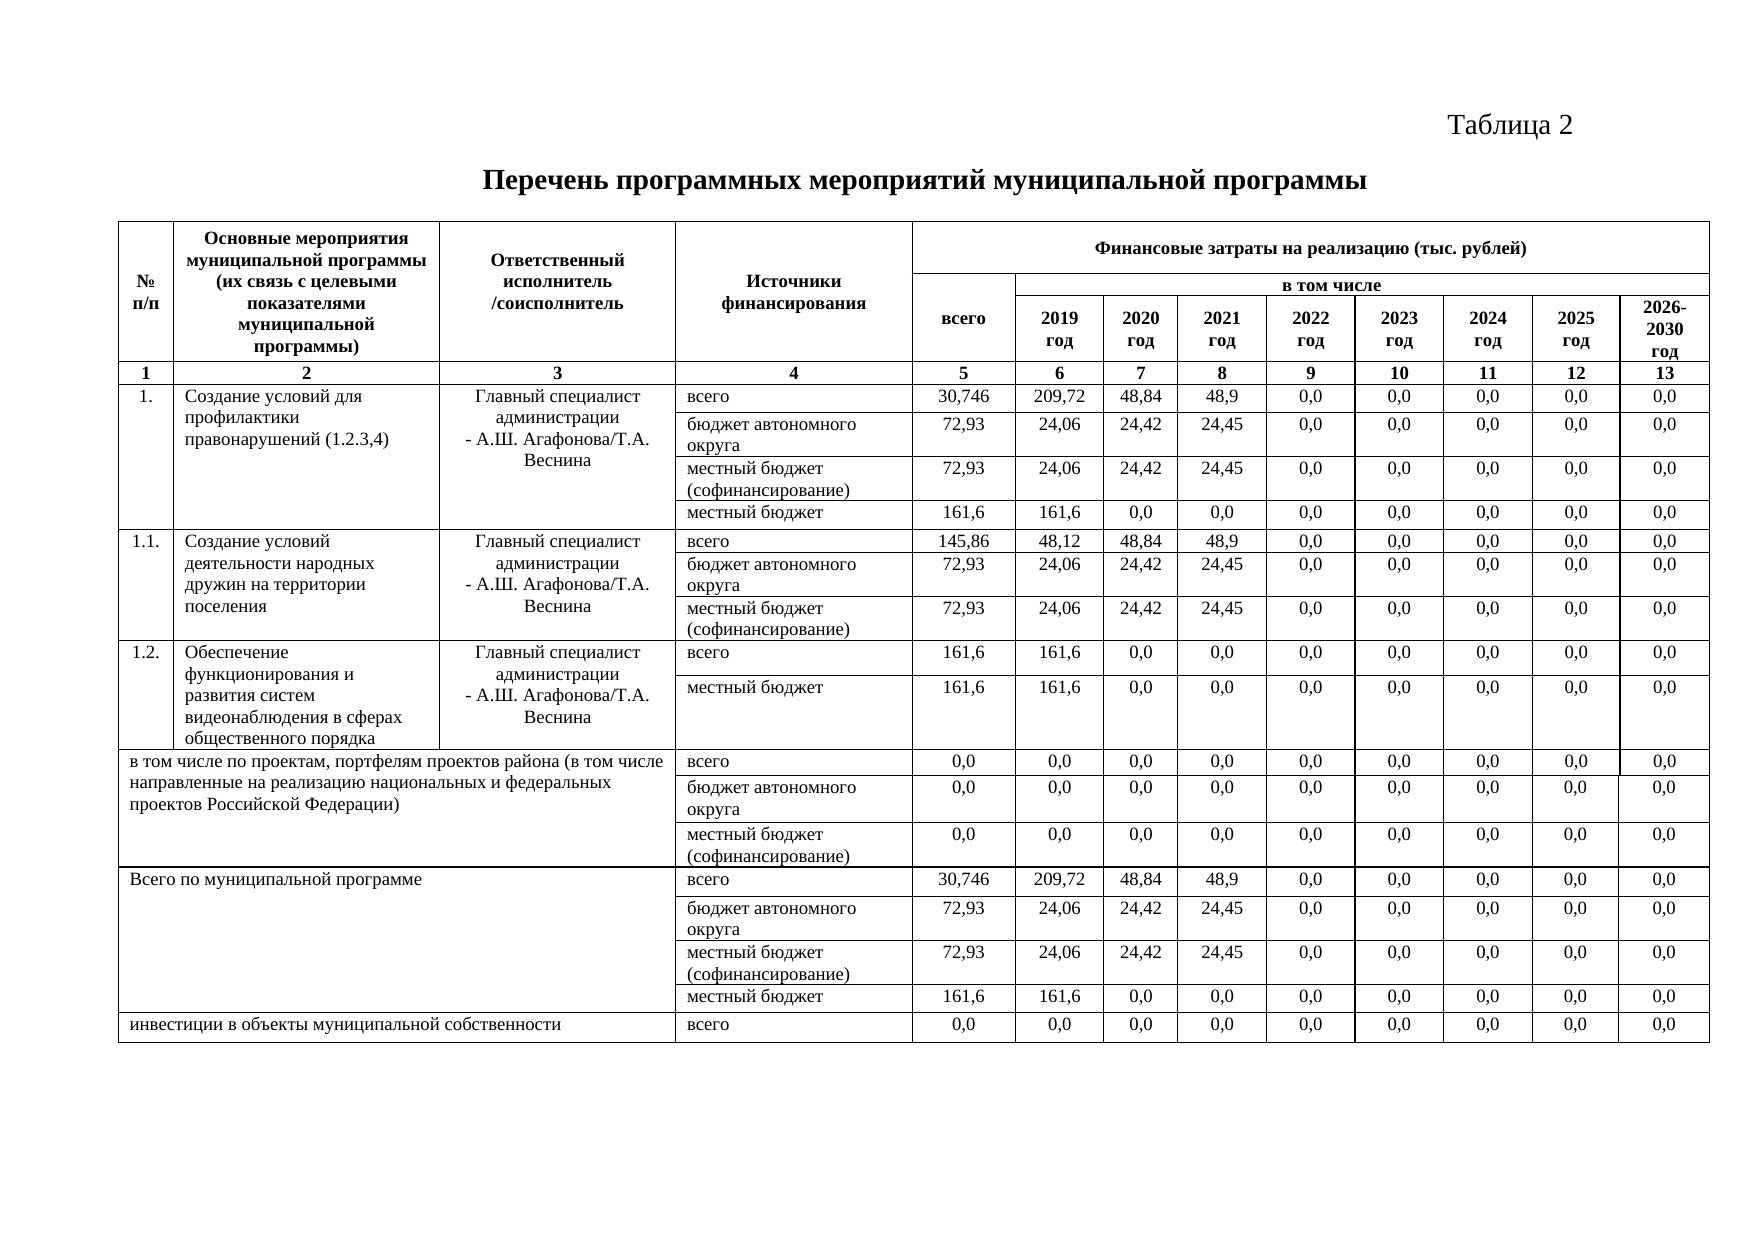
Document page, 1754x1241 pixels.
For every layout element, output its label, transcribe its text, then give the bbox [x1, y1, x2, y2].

table_cell в том числе [1016, 274, 1355, 295]
table_cell 1.1. [119, 530, 173, 640]
table_cell бюджет автономного округа [676, 413, 912, 456]
table_cell 48,84 [1104, 385, 1177, 412]
table_cell всего [676, 1013, 912, 1042]
table_cell 0,0 [1356, 597, 1443, 640]
table_cell 161,6 [1016, 501, 1103, 529]
table_cell 0,0 [1619, 985, 1709, 1012]
table_cell 8 [1178, 362, 1266, 384]
table_cell 1.2. [119, 641, 173, 749]
table_cell 145,86 [913, 530, 1015, 552]
table_cell 0,0 [1621, 676, 1709, 749]
table_cell 0,0 [1444, 530, 1532, 552]
table_cell 0,0 [1356, 641, 1443, 675]
table_cell 0,0 [1533, 597, 1619, 640]
table_cell Обеспечение функционирования и развития систем видеонаблюдения в сферах общественного порядка [174, 641, 439, 749]
table_cell 0,0 [1104, 985, 1177, 1012]
table_cell 0,0 [1178, 985, 1266, 1012]
table_cell Создание условий деятельности народных дружин на территории поселения [174, 530, 439, 640]
table_cell 0,0 [1356, 501, 1443, 529]
table_cell бюджет автономного округа [676, 553, 912, 596]
table_cell 24,06 [1016, 597, 1103, 640]
table_cell 0,0 [1444, 385, 1532, 412]
table_cell 24,06 [1016, 553, 1103, 596]
table_cell всего [676, 868, 912, 896]
table_cell 30,746 [913, 868, 1015, 896]
table_cell 0,0 [1621, 457, 1709, 500]
table_cell 0,0 [1621, 750, 1709, 775]
table_cell 0,0 [1533, 776, 1618, 822]
table_cell всего [676, 385, 912, 412]
table_cell 0,0 [1444, 413, 1532, 456]
table_cell 0,0 [1104, 776, 1177, 822]
table_cell 0,0 [1621, 413, 1709, 456]
table_cell 2 [174, 362, 439, 384]
table_cell 0,0 [1621, 553, 1709, 596]
table_cell 0,0 [1178, 823, 1266, 866]
table_cell 0,0 [1619, 868, 1709, 896]
table_cell бюджет автономного округа [676, 897, 912, 940]
table_cell 0,0 [1267, 530, 1354, 552]
table_cell 0,0 [1533, 457, 1619, 500]
table_cell 72,93 [913, 457, 1015, 500]
table_cell 0,0 [1621, 530, 1709, 552]
table_cell Всего по муниципальной программе [119, 868, 675, 1012]
table_cell 0,0 [1267, 501, 1354, 529]
table_cell 0,0 [1533, 1013, 1618, 1042]
table_cell 0,0 [1356, 750, 1443, 775]
table_cell всего [676, 750, 912, 775]
table_cell 24,45 [1178, 941, 1266, 984]
table_cell 0,0 [1444, 597, 1532, 640]
table_cell 48,9 [1178, 530, 1266, 552]
table_cell Главный специалист администрации - А.Ш. Агафонова/Т.А. Веснина [440, 385, 675, 529]
table_cell 0,0 [1619, 776, 1709, 822]
table_cell 209,72 [1016, 868, 1103, 896]
table_cell местный бюджет [676, 501, 912, 529]
table_cell 0,0 [1178, 750, 1266, 775]
table_cell 0,0 [1104, 641, 1177, 675]
table_cell 0,0 [1267, 457, 1354, 500]
table_cell Главный специалист администрации - А.Ш. Агафонова/Т.А. Веснина [440, 641, 675, 749]
table_cell 161,6 [1016, 985, 1103, 1012]
table_cell 48,9 [1178, 385, 1266, 412]
table_cell 24,45 [1178, 457, 1266, 500]
table_cell 48,84 [1104, 530, 1177, 552]
table_cell 0,0 [1619, 823, 1709, 866]
table_cell 0,0 [1533, 413, 1619, 456]
table_cell 0,0 [1267, 597, 1354, 640]
table_cell 0,0 [1356, 385, 1443, 412]
table_cell 0,0 [1444, 941, 1532, 984]
table_cell 0,0 [1533, 501, 1619, 529]
table_cell 0,0 [1619, 941, 1709, 984]
table_cell 0,0 [1533, 641, 1619, 675]
table_cell 0,0 [1178, 501, 1266, 529]
table_cell 0,0 [1267, 776, 1354, 822]
table_cell 0,0 [1016, 1013, 1103, 1042]
table_cell 0,0 [1356, 985, 1443, 1012]
table_cell 0,0 [913, 1013, 1015, 1042]
table_cell 209,72 [1016, 385, 1103, 412]
text Таблица 2 [1447, 107, 1624, 141]
table_cell 0,0 [1621, 597, 1709, 640]
table_cell 24,42 [1104, 457, 1177, 500]
table_cell 0,0 [1178, 676, 1266, 749]
table_cell 2019 год [1016, 296, 1103, 361]
table_cell 0,0 [913, 750, 1015, 775]
table_cell 0,0 [1444, 985, 1532, 1012]
table_cell 0,0 [1178, 641, 1266, 675]
table_cell 24,42 [1104, 897, 1177, 940]
table_cell 9 [1267, 362, 1354, 384]
table_cell 0,0 [1533, 676, 1619, 749]
table_cell 72,93 [913, 597, 1015, 640]
table_cell 0,0 [1267, 868, 1354, 896]
table_cell 2026-2030 год [1621, 296, 1709, 361]
table_cell 0,0 [1356, 553, 1443, 596]
table_header Ответственный исполнитель /соисполнитель [440, 222, 675, 361]
table_cell 0,0 [1356, 530, 1443, 552]
table_cell 7 [1104, 362, 1177, 384]
table_cell 0,0 [1444, 776, 1532, 822]
table_cell 161,6 [1016, 676, 1103, 749]
table_cell всего [676, 641, 912, 675]
table_cell 24,45 [1178, 897, 1266, 940]
table_cell 161,6 [913, 501, 1015, 529]
table_cell 0,0 [1267, 676, 1354, 749]
table_cell 0,0 [1104, 676, 1177, 749]
table_cell 0,0 [1267, 641, 1354, 675]
table_cell 0,0 [1444, 641, 1532, 675]
table_cell 24,06 [1016, 457, 1103, 500]
table_cell 0,0 [913, 776, 1015, 822]
table_cell Главный специалист администрации - А.Ш. Агафонова/Т.А. Веснина [440, 530, 675, 640]
table_cell 161,6 [913, 985, 1015, 1012]
table_cell 0,0 [1356, 1013, 1443, 1042]
table_cell 2024 год [1444, 296, 1532, 361]
table_cell 2025 год [1533, 296, 1619, 361]
table_cell всего [913, 274, 1015, 361]
table_cell [1355, 274, 1709, 295]
table_cell 0,0 [1619, 897, 1709, 940]
table_cell Создание условий для профилактики правонарушений (1.2.3,4) [174, 385, 439, 529]
table_cell 24,45 [1178, 597, 1266, 640]
table_cell 0,0 [1533, 897, 1618, 940]
table_cell 1 [119, 362, 173, 384]
table_cell 0,0 [1104, 1013, 1177, 1042]
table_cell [119, 1013, 675, 1042]
table_cell 0,0 [1621, 641, 1709, 675]
table_cell 72,93 [913, 897, 1015, 940]
table_cell 0,0 [1267, 750, 1354, 775]
table_cell 0,0 [1104, 750, 1177, 775]
table_cell 0,0 [1267, 1013, 1354, 1042]
table_cell 0,0 [1533, 985, 1618, 1012]
table_cell 0,0 [1444, 868, 1532, 896]
table_cell 0,0 [1356, 941, 1443, 984]
table_cell 0,0 [1104, 501, 1177, 529]
table_cell 6 [1016, 362, 1103, 384]
table_cell 2021 год [1178, 296, 1266, 361]
table_cell 0,0 [1444, 457, 1532, 500]
table_cell 0,0 [1444, 823, 1532, 866]
table_cell 48,12 [1016, 530, 1103, 552]
table_cell 0,0 [1444, 897, 1532, 940]
table_cell 0,0 [1444, 501, 1532, 529]
table_cell 0,0 [1533, 530, 1619, 552]
table_header Основные мероприятия муниципальной программы (их связь с целевыми показателями муниципальной программы) [174, 222, 439, 361]
table_cell 24,42 [1104, 553, 1177, 596]
table_cell 0,0 [1356, 676, 1443, 749]
table_cell 0,0 [1267, 553, 1354, 596]
table_cell 0,0 [1356, 776, 1443, 822]
table_cell 10 [1356, 362, 1443, 384]
table_cell 24,06 [1016, 941, 1103, 984]
table_cell 5 [913, 362, 1015, 384]
table_cell 24,45 [1178, 553, 1266, 596]
table_cell 0,0 [1267, 823, 1354, 866]
table_cell местный бюджет (софинансирование) [676, 823, 912, 866]
table_cell 72,93 [913, 553, 1015, 596]
table_cell 2020 год [1104, 296, 1177, 361]
table_cell 0,0 [1444, 676, 1532, 749]
table_cell бюджет автономного округа [676, 776, 912, 822]
table_cell 13 [1621, 362, 1709, 384]
table_cell 0,0 [1619, 1013, 1709, 1042]
table_cell 0,0 [1356, 868, 1443, 896]
table_cell 0,0 [1621, 385, 1709, 412]
table_cell местный бюджет [676, 676, 912, 749]
table_cell 11 [1444, 362, 1532, 384]
table_cell 0,0 [1267, 941, 1354, 984]
table_cell 48,9 [1178, 868, 1266, 896]
table_cell 72,93 [913, 941, 1015, 984]
table_cell 0,0 [1178, 776, 1266, 822]
table_cell 0,0 [1533, 868, 1618, 896]
table_cell 0,0 [1178, 1013, 1266, 1042]
table_header Финансовые затраты на реализацию (тыс. рублей) [913, 222, 1709, 273]
table_cell 161,6 [1016, 641, 1103, 675]
table_cell в том числе по проектам, портфелям проектов района (в том числе направленные на реализацию национальных и федеральных проектов Российской Федерации) [119, 750, 675, 866]
table_cell 4 [676, 362, 912, 384]
table_cell 24,06 [1016, 413, 1103, 456]
table_cell 0,0 [1356, 413, 1443, 456]
table_cell 0,0 [1621, 501, 1709, 529]
table_cell 161,6 [913, 676, 1015, 749]
table_cell 0,0 [1016, 776, 1103, 822]
table_cell местный бюджет (софинансирование) [676, 597, 912, 640]
table_header № п/п [119, 222, 173, 361]
table_cell 0,0 [913, 823, 1015, 866]
table_cell 24,42 [1104, 413, 1177, 456]
table_cell 0,0 [1356, 457, 1443, 500]
table_cell 30,746 [913, 385, 1015, 412]
table_cell 0,0 [1267, 413, 1354, 456]
table_cell 0,0 [1533, 385, 1619, 412]
table_cell 0,0 [1533, 823, 1618, 866]
text Перечень программных мероприятий муниципальной программы [118, 162, 1657, 195]
table_cell 0,0 [1356, 823, 1443, 866]
table_cell 2023 год [1356, 296, 1443, 361]
table_cell 0,0 [1444, 553, 1532, 596]
table_cell 24,06 [1016, 897, 1103, 940]
table_cell 48,84 [1104, 868, 1177, 896]
table_cell 24,45 [1178, 413, 1266, 456]
table_cell 1. [119, 385, 173, 529]
table_cell 24,42 [1104, 597, 1177, 640]
table_cell 0,0 [1016, 823, 1103, 866]
table_cell всего [676, 530, 912, 552]
table_cell 0,0 [1356, 897, 1443, 940]
table_cell 161,6 [913, 641, 1015, 675]
table_cell 0,0 [1104, 823, 1177, 866]
table_cell 24,42 [1104, 941, 1177, 984]
table_cell 72,93 [913, 413, 1015, 456]
table_cell 0,0 [1267, 985, 1354, 1012]
table_cell 0,0 [1267, 897, 1354, 940]
table_cell 3 [440, 362, 675, 384]
table_cell 2022 год [1267, 296, 1354, 361]
table_cell 0,0 [1267, 385, 1354, 412]
table_cell местный бюджет [676, 985, 912, 1012]
table_cell 0,0 [1533, 750, 1619, 775]
table_cell 0,0 [1016, 750, 1103, 775]
table_cell 0,0 [1444, 1013, 1532, 1042]
table_cell 12 [1533, 362, 1619, 384]
table_header Источники финансирования [676, 222, 912, 361]
table_cell местный бюджет (софинансирование) [676, 941, 912, 984]
table_cell местный бюджет (софинансирование) [676, 457, 912, 500]
table_cell 0,0 [1533, 553, 1619, 596]
table_cell 0,0 [1444, 750, 1532, 775]
table_cell 0,0 [1533, 941, 1618, 984]
